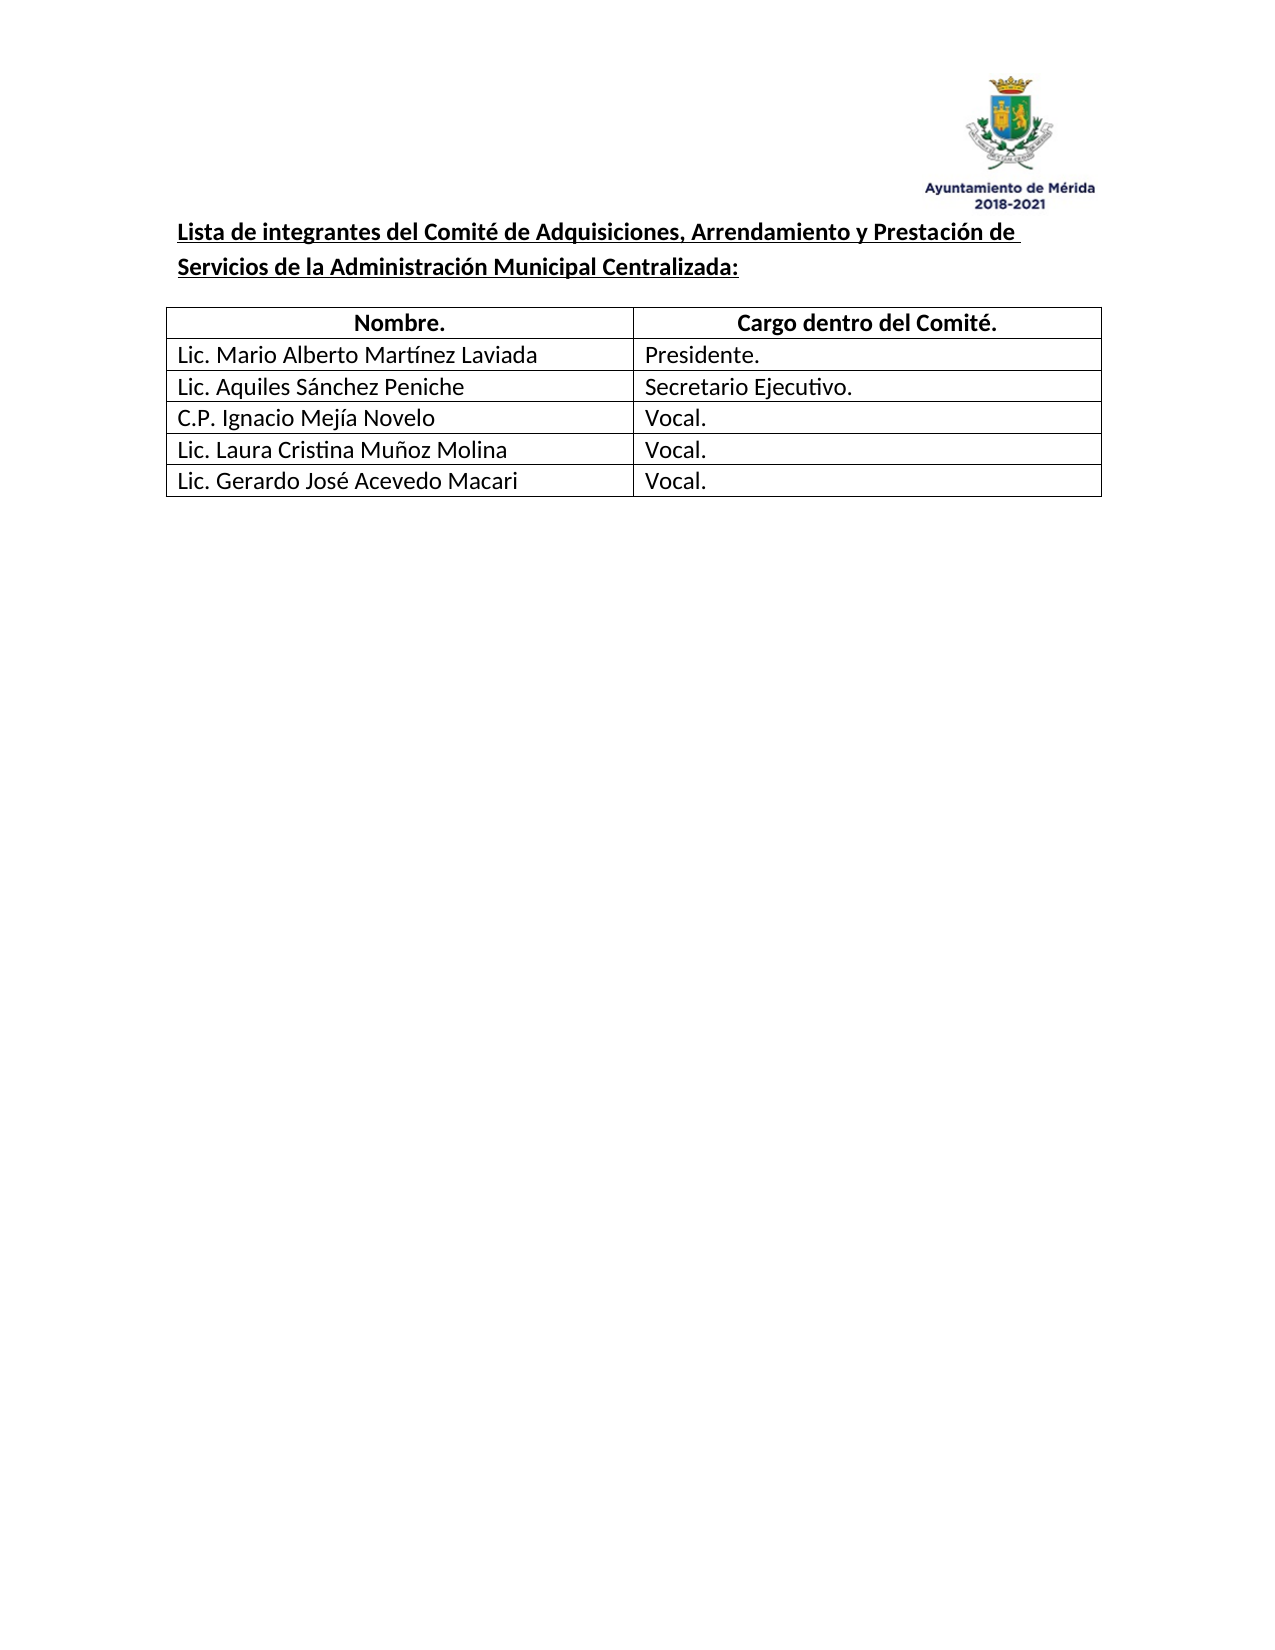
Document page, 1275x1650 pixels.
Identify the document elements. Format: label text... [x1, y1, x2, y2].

picture [921, 73, 1098, 216]
table_cell C.P. Ignacio Mejía Novelo [167, 402, 633, 433]
table_cell Presidente. [634, 339, 1101, 370]
text Lista de integrantes del Comité de Adquisiciones, Arrendamiento y Prestación de Servicios de la Administración Municipal Centralizada: [177, 216, 1098, 281]
table_cell Secretario Ejecutivo. [634, 371, 1101, 401]
table_cell Vocal. [634, 465, 1101, 496]
table_header Cargo dentro del Comité. [634, 308, 1101, 338]
table_cell Lic. Mario Alberto Martínez Laviada [167, 339, 633, 370]
table_header Nombre. [167, 308, 633, 338]
table_cell Lic. Aquiles Sánchez Peniche [167, 371, 633, 401]
table_cell Lic. Laura Cristina Muñoz Molina [167, 434, 633, 464]
table_cell Vocal. [634, 402, 1101, 433]
table_cell Lic. Gerardo José Acevedo Macari [167, 465, 633, 496]
table_cell Vocal. [634, 434, 1101, 464]
